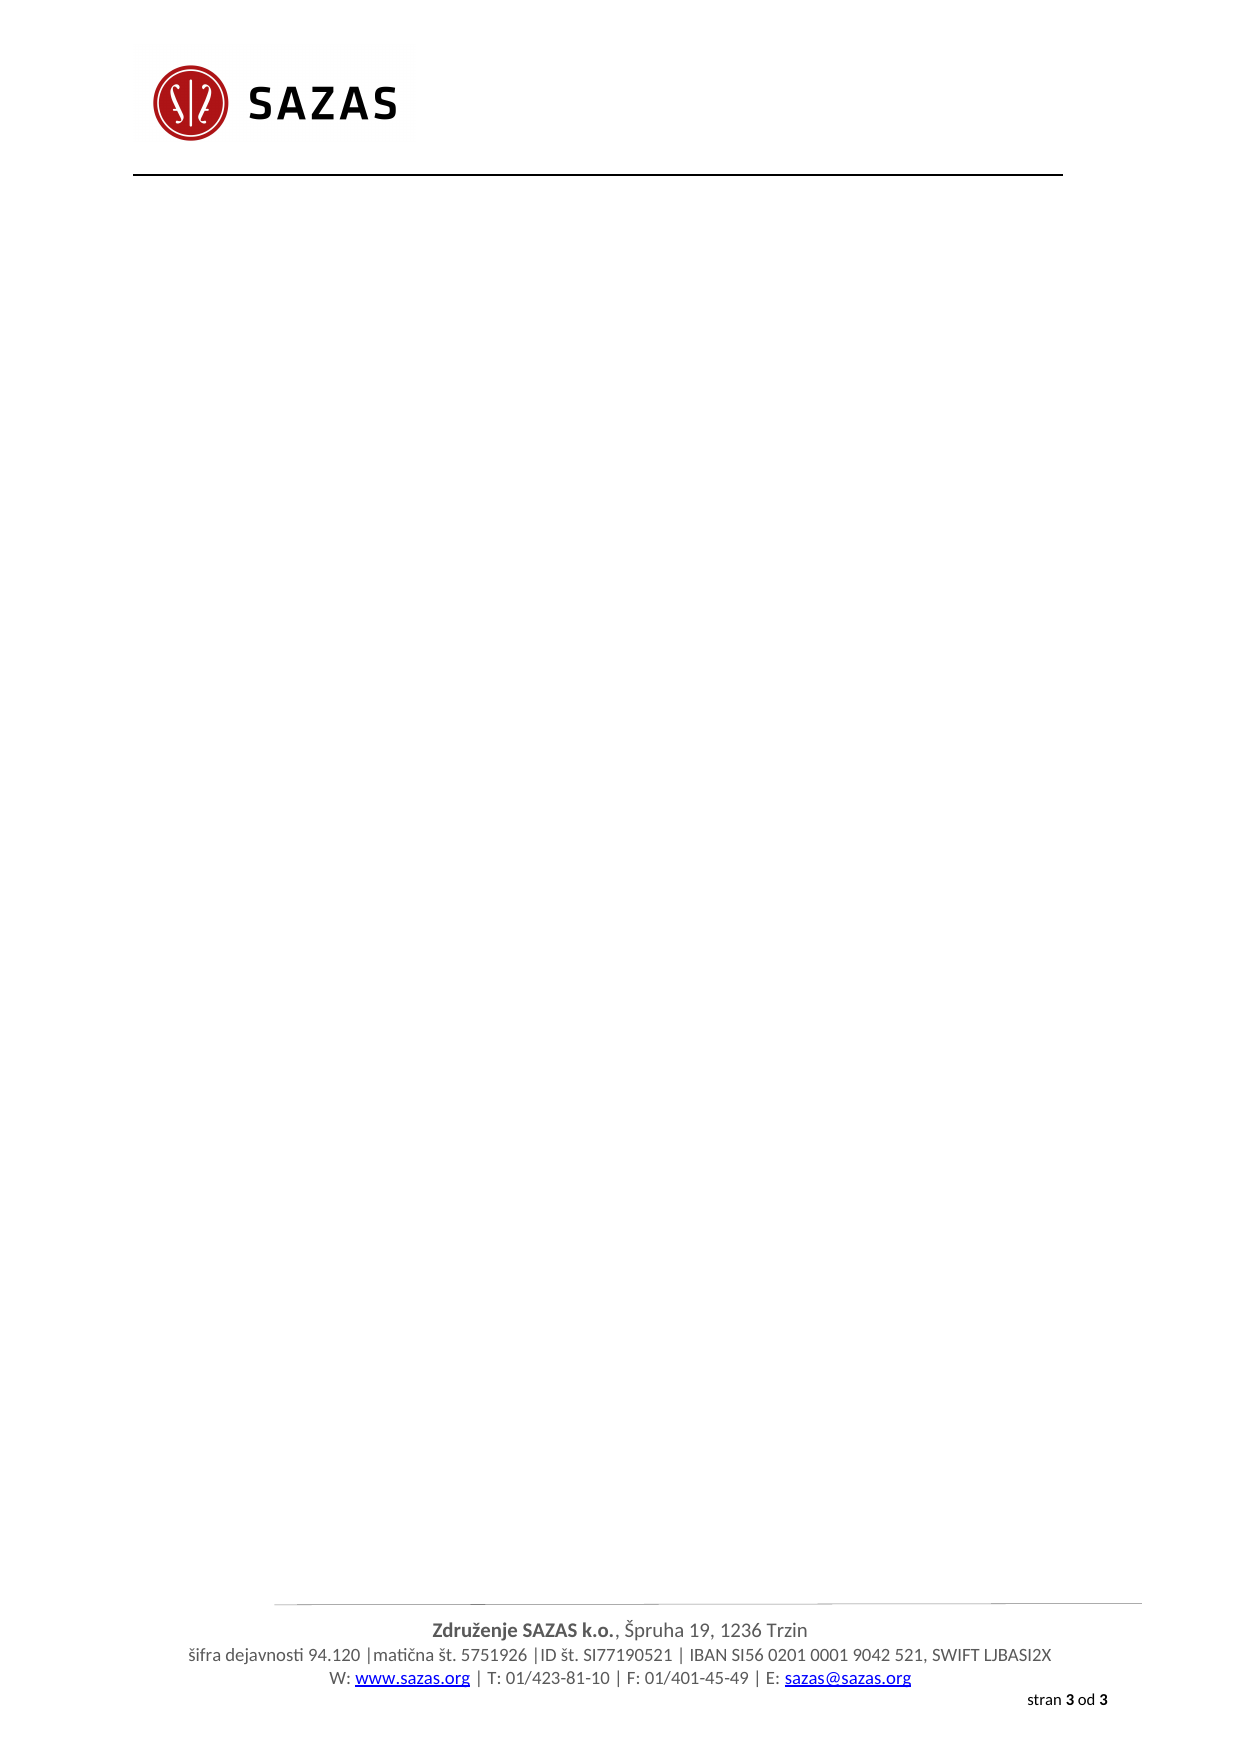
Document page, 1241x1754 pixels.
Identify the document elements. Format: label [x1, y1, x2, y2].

picture [132, 44, 417, 142]
